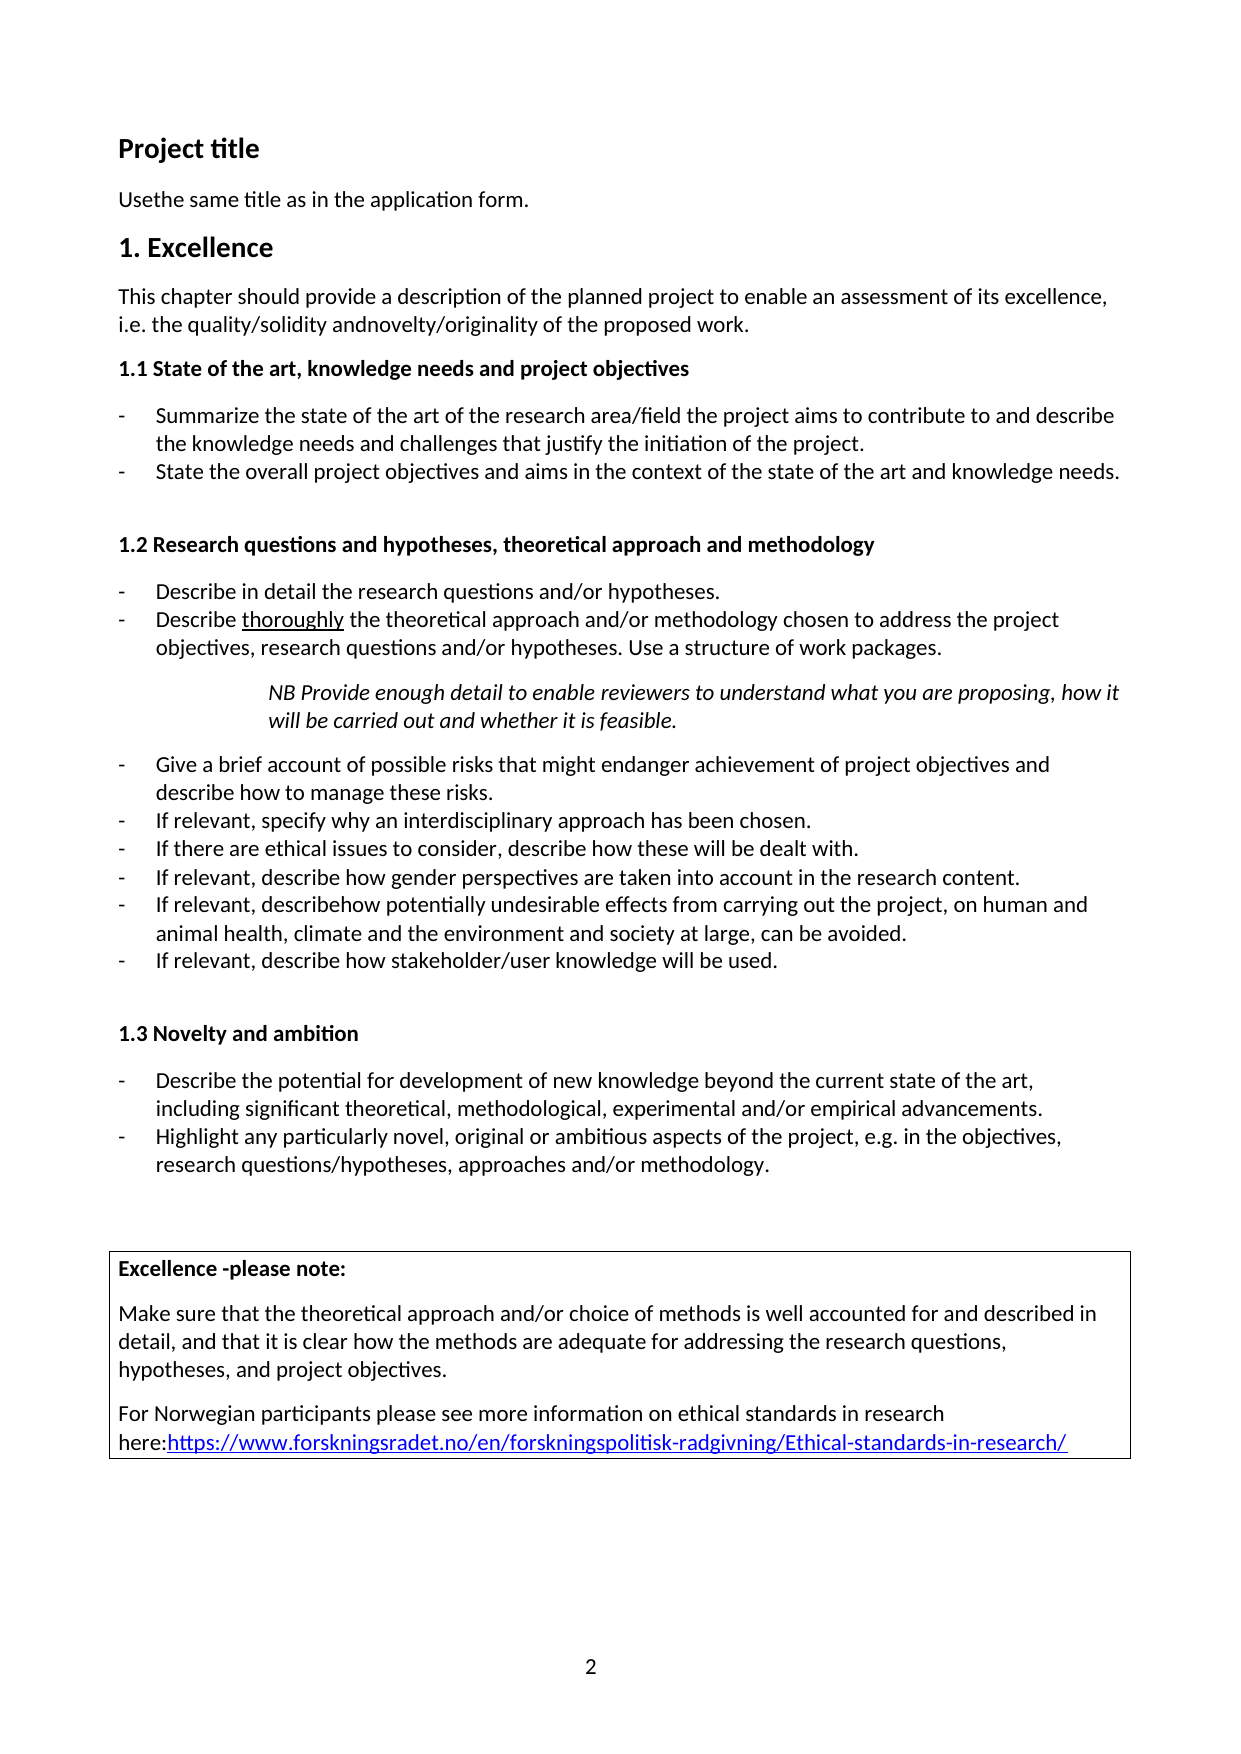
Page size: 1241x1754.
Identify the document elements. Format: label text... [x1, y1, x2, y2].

list If there are ethical issues to consider, describe how these will be dealt with. [118, 834, 1122, 863]
text Make sure that the theoretical approach and/or choice of methods is well accounted for and described in detail, and that it is clear how the methods are adequate for addressing the research questions, hypotheses, and project objectives. [110, 1296, 1130, 1383]
list Summarize the state of the art of the research area/field the project aims to contribute to and describe the knowledge needs and challenges that justify the initiation of the project. [118, 401, 1122, 457]
text Project title [118, 130, 1122, 165]
list State the overall project objectives and aims in the context of the state of the art and knowledge needs. [118, 457, 1122, 486]
list Give a brief account of possible risks that might endanger achievement of project objectives and describe how to manage these risks. [118, 751, 1122, 807]
text For Norwegian participants please see more information on ethical standards in research here:https://www.forskningsradet.no/en/forskningspolitisk-radgivning/Ethical-standards-in-research/ [110, 1396, 1130, 1458]
list Highlight any particularly novel, original or ambitious aspects of the project, e.g. in the objectives, research questions/hypotheses, approaches and/or methodology. [118, 1122, 1122, 1178]
list If relevant, specify why an interdisciplinary approach has been chosen. [118, 807, 1122, 834]
text 1.2 Research questions and hypotheses, theoretical approach and methodology [118, 530, 1122, 558]
list Describe the potential for development of new knowledge beyond the current state of the art, including significant theoretical, methodological, experimental and/or empirical advancements. [118, 1066, 1122, 1122]
list Describe in detail the research questions and/or hypotheses. [118, 577, 1122, 605]
list If relevant, describe how gender perspectives are taken into account in the research content. [118, 863, 1122, 891]
text 1.1 State of the art, knowledge needs and project objectives [118, 354, 1122, 383]
list If relevant, describe how stakeholder/user knowledge will be used. [118, 947, 1122, 975]
text NB Provide enough detail to enable reviewers to understand what you are proposing, how it will be carried out and whether it is feasible. [268, 678, 1122, 734]
list If relevant, describehow potentially undesirable effects from carrying out the project, on human and animal health, climate and the environment and society at large, can be avoided. [118, 891, 1122, 947]
text This chapter should provide a description of the planned project to enable an assessment of its excellence, i.e. the quality/solidity andnovelty/originality of the proposed work. [118, 282, 1122, 338]
list Describe thoroughly the theoretical approach and/or methodology chosen to address the project objectives, research questions and/or hypotheses. Use a structure of work packages. [118, 605, 1122, 661]
text Excellence -please note: [110, 1252, 1130, 1282]
text Usethe same title as in the application form. [118, 185, 1122, 213]
text 1. Excellence [118, 229, 1122, 265]
text 1.3 Novelty and ambition [118, 1019, 1122, 1047]
